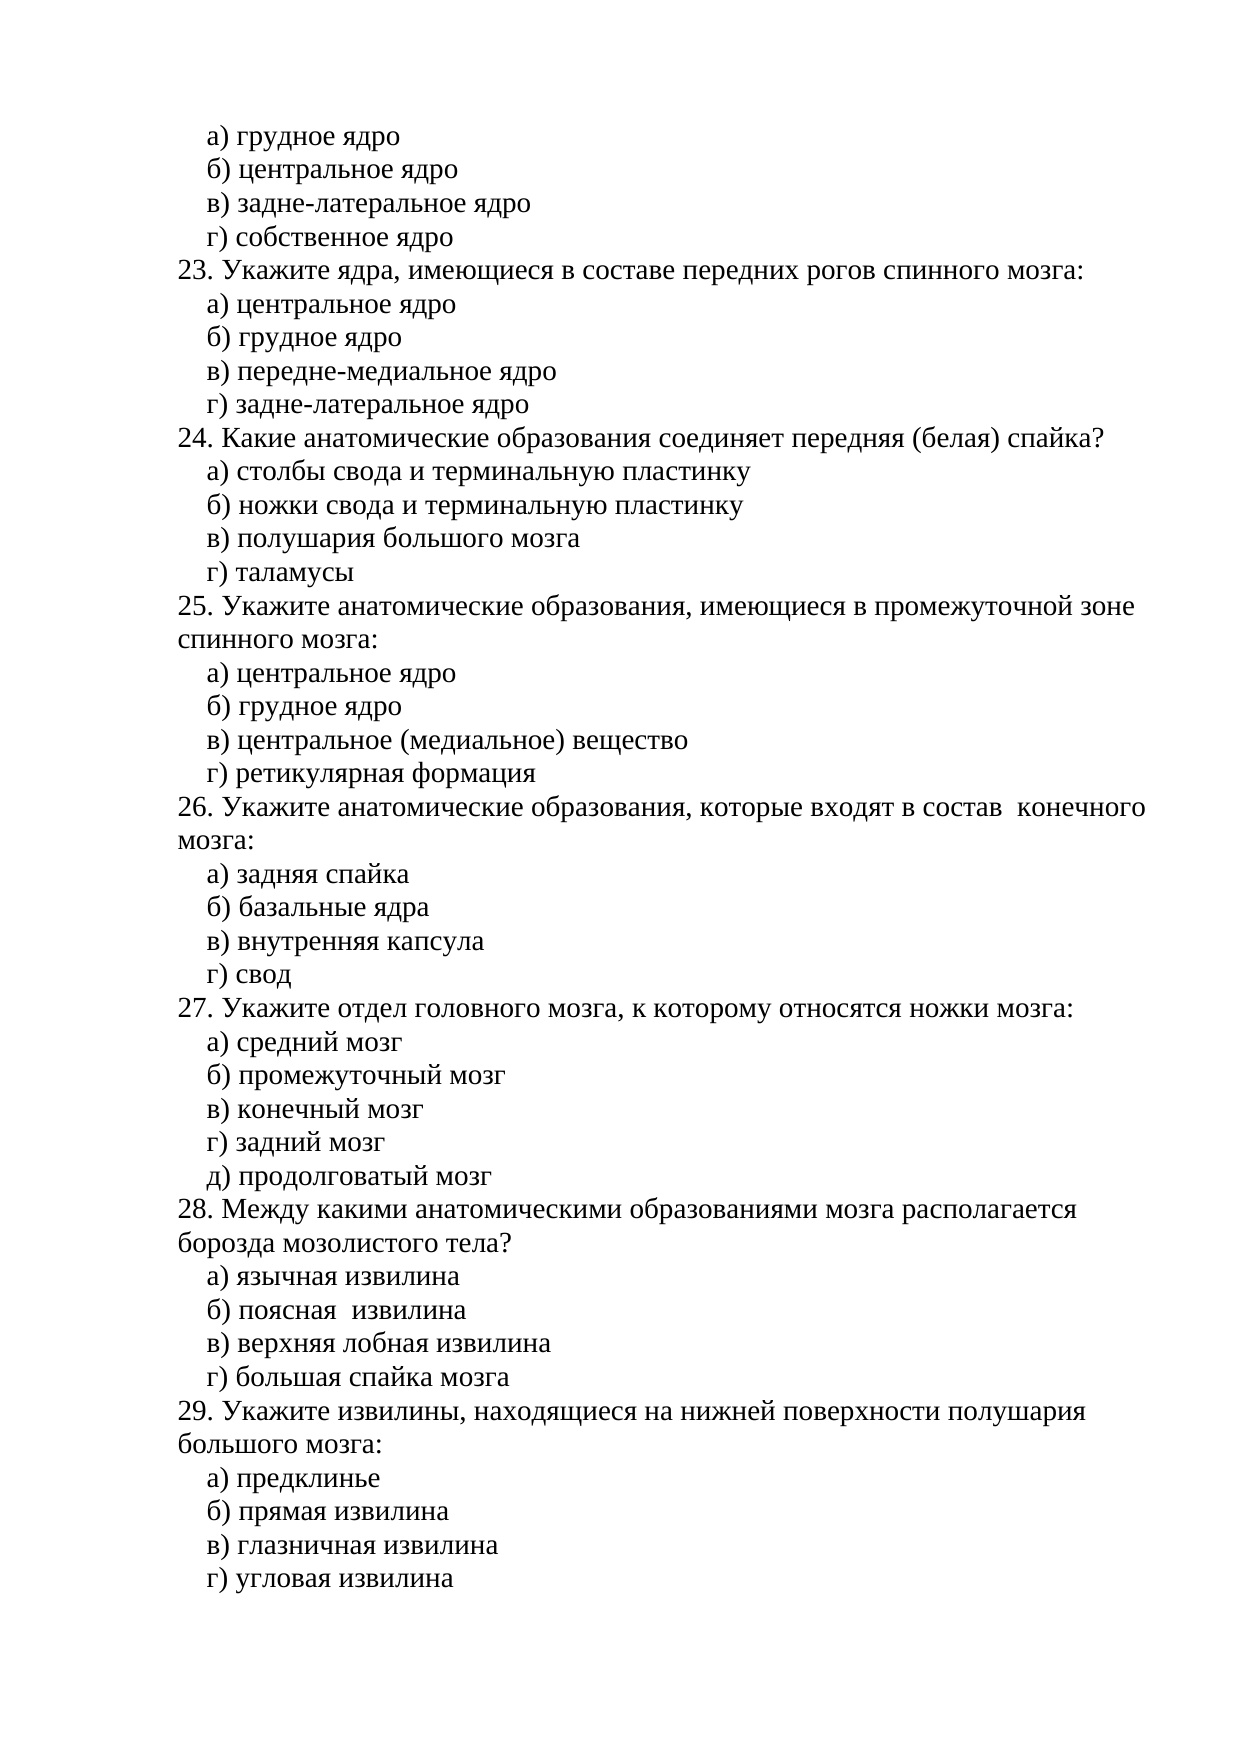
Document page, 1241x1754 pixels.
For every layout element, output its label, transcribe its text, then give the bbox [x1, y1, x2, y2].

text 25. Укажите анатомические образования, имеющиеся в промежуточной зоне спинного мозга: [177, 588, 1152, 655]
text в) конечный мозг [177, 1091, 1152, 1124]
text а) центральное ядро [177, 286, 1152, 319]
text г) угловая извилина [177, 1560, 1152, 1594]
text 29. Укажите извилины, находящиеся на нижней поверхности полушария большого мозга: [177, 1393, 1152, 1460]
text г) большая спайка мозга [177, 1359, 1152, 1393]
text 27. Укажите отдел головного мозга, к которому относятся ножки мозга: [177, 990, 1152, 1024]
text г) таламусы [177, 554, 1152, 588]
text в) верхняя лобная извилина [177, 1326, 1152, 1359]
text б) грудное ядро [177, 319, 1152, 353]
text б) прямая извилина [177, 1493, 1152, 1527]
text в) задне-латеральное ядро [177, 185, 1152, 219]
text г) собственное ядро [177, 219, 1152, 252]
text г) задне-латеральное ядро [177, 386, 1152, 420]
text б) ножки свода и терминальную пластинку [177, 487, 1152, 521]
text а) средний мозг [177, 1024, 1152, 1057]
text а) язычная извилина [177, 1258, 1152, 1292]
text в) полушария большого мозга [177, 521, 1152, 554]
text г) ретикулярная формация [177, 755, 1152, 789]
text в) внутренняя капсула [177, 923, 1152, 957]
text г) задний мозг [177, 1124, 1152, 1158]
text в) передне-медиальное ядро [177, 353, 1152, 386]
text в) центральное (медиальное) вещество [177, 722, 1152, 755]
text а) задняя спайка [177, 856, 1152, 889]
text б) промежуточный мозг [177, 1057, 1152, 1091]
text г) свод [177, 957, 1152, 990]
text а) столбы свода и терминальную пластинку [177, 453, 1152, 487]
text д) продолговатый мозг [177, 1158, 1152, 1191]
text а) грудное ядро [177, 118, 1152, 152]
text б) центральное ядро [177, 152, 1152, 185]
text а) предклинье [177, 1460, 1152, 1493]
text б) базальные ядра [177, 889, 1152, 923]
text в) глазничная извилина [177, 1527, 1152, 1560]
text б) грудное ядро [177, 688, 1152, 722]
text 24. Какие анатомические образования соединяет передняя (белая) спайка? [177, 420, 1152, 453]
text 23. Укажите ядра, имеющиеся в составе передних рогов спинного мозга: [177, 252, 1152, 286]
text 26. Укажите анатомические образования, которые входят в состав конечного мозга: [177, 789, 1152, 856]
text 28. Между какими анатомическими образованиями мозга располагается борозда мозолистого тела? [177, 1191, 1152, 1258]
text б) поясная извилина [177, 1292, 1152, 1326]
text а) центральное ядро [177, 655, 1152, 688]
